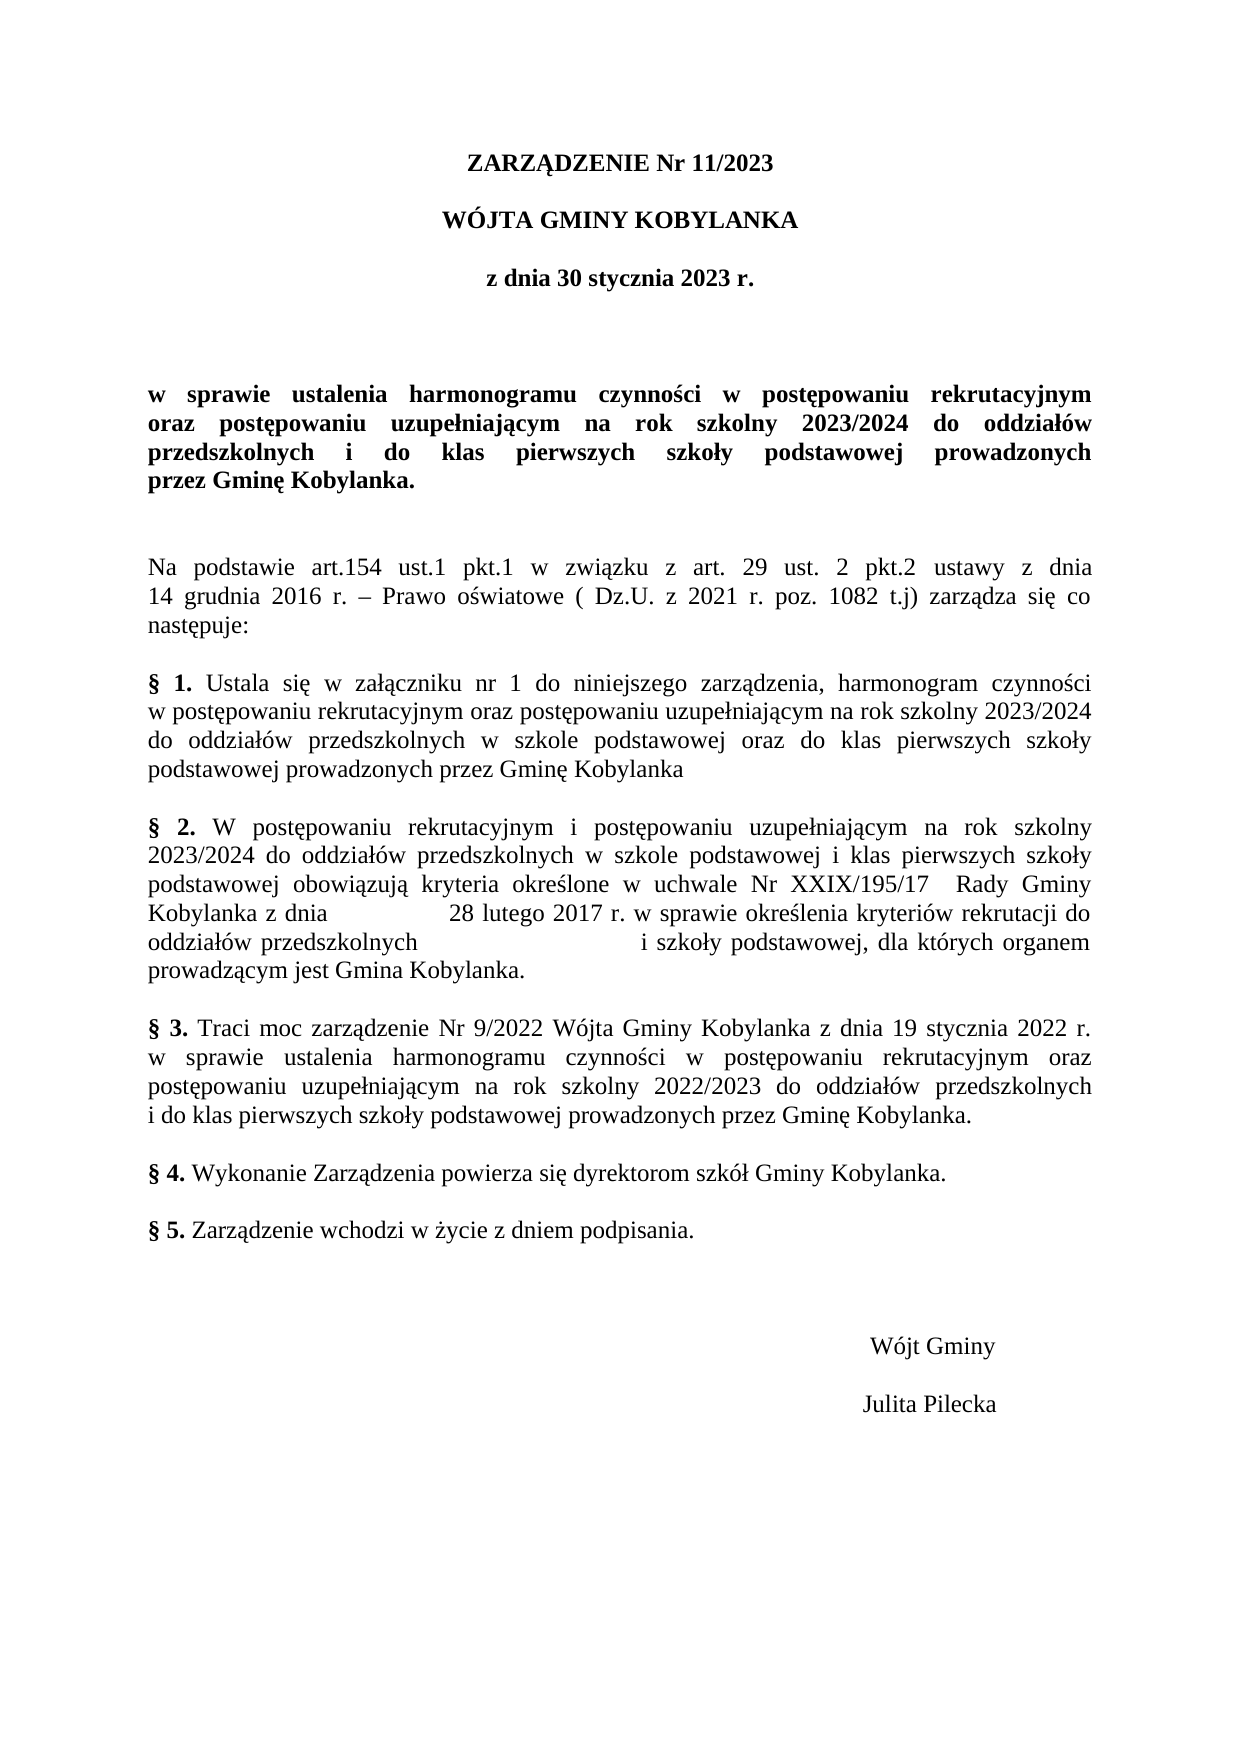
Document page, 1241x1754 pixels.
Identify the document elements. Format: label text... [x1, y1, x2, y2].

text w sprawie ustalenia harmonogramu czynności w postępowaniu rekrutacyjnym oraz postępowaniu uzupełniającym na rok szkolny 2023/2024 do oddziałów przedszkolnych i do klas pierwszych szkoły podstawowej prowadzonych przez Gminę Kobylanka. [148, 379, 1093, 494]
text Julita Pilecka [673, 1389, 1093, 1418]
text § 1. Ustala się w załączniku nr 1 do niniejszego zarządzenia, harmonogram czynności w postępowaniu rekrutacyjnym oraz postępowaniu uzupełniającym na rok szkolny 2023/2024 do oddziałów przedszkolnych w szkole podstawowej oraz do klas pierwszych szkoły podstawowej prowadzonych przez Gminę Kobylanka [148, 668, 1093, 783]
text § 5. Zarządzenie wchodzi w życie z dniem podpisania. [148, 1216, 1093, 1244]
text Na podstawie art.154 ust.1 pkt.1 w związku z art. 29 ust. 2 pkt.2 ustawy z dnia 14 grudnia 2016 r. – Prawo oświatowe ( Dz.U. z 2021 r. poz. 1082 t.j) zarządza się co następuje: [148, 552, 1093, 638]
text § 3. Traci moc zarządzenie Nr 9/2022 Wójta Gminy Kobylanka z dnia 19 stycznia 2022 r. w sprawie ustalenia harmonogramu czynności w postępowaniu rekrutacyjnym oraz postępowaniu uzupełniającym na rok szkolny 2022/2023 do oddziałów przedszkolnych i do klas pierwszych szkoły podstawowej prowadzonych przez Gminę Kobylanka. [148, 1013, 1093, 1128]
text z dnia 30 stycznia 2023 r. [148, 263, 1093, 292]
text § 2. W postępowaniu rekrutacyjnym i postępowaniu uzupełniającym na rok szkolny 2023/2024 do oddziałów przedszkolnych w szkole podstawowej i klas pierwszych szkoły podstawowej obowiązują kryteria określone w uchwale Nr XXIX/195/17 Rady Gminy Kobylanka z dnia 28 lutego 2017 r. w sprawie określenia kryteriów rekrutacji do oddziałów przedszkolnych i szkoły podstawowej, dla których organem prowadzącym jest Gmina Kobylanka. [148, 812, 1093, 984]
text § 4. Wykonanie Zarządzenia powierza się dyrektorom szkół Gminy Kobylanka. [148, 1158, 1093, 1186]
text Wójt Gminy [673, 1331, 1093, 1360]
text WÓJTA GMINY KOBYLANKA [148, 206, 1093, 234]
text ZARZĄDZENIE Nr 11/2023 [148, 148, 1093, 176]
